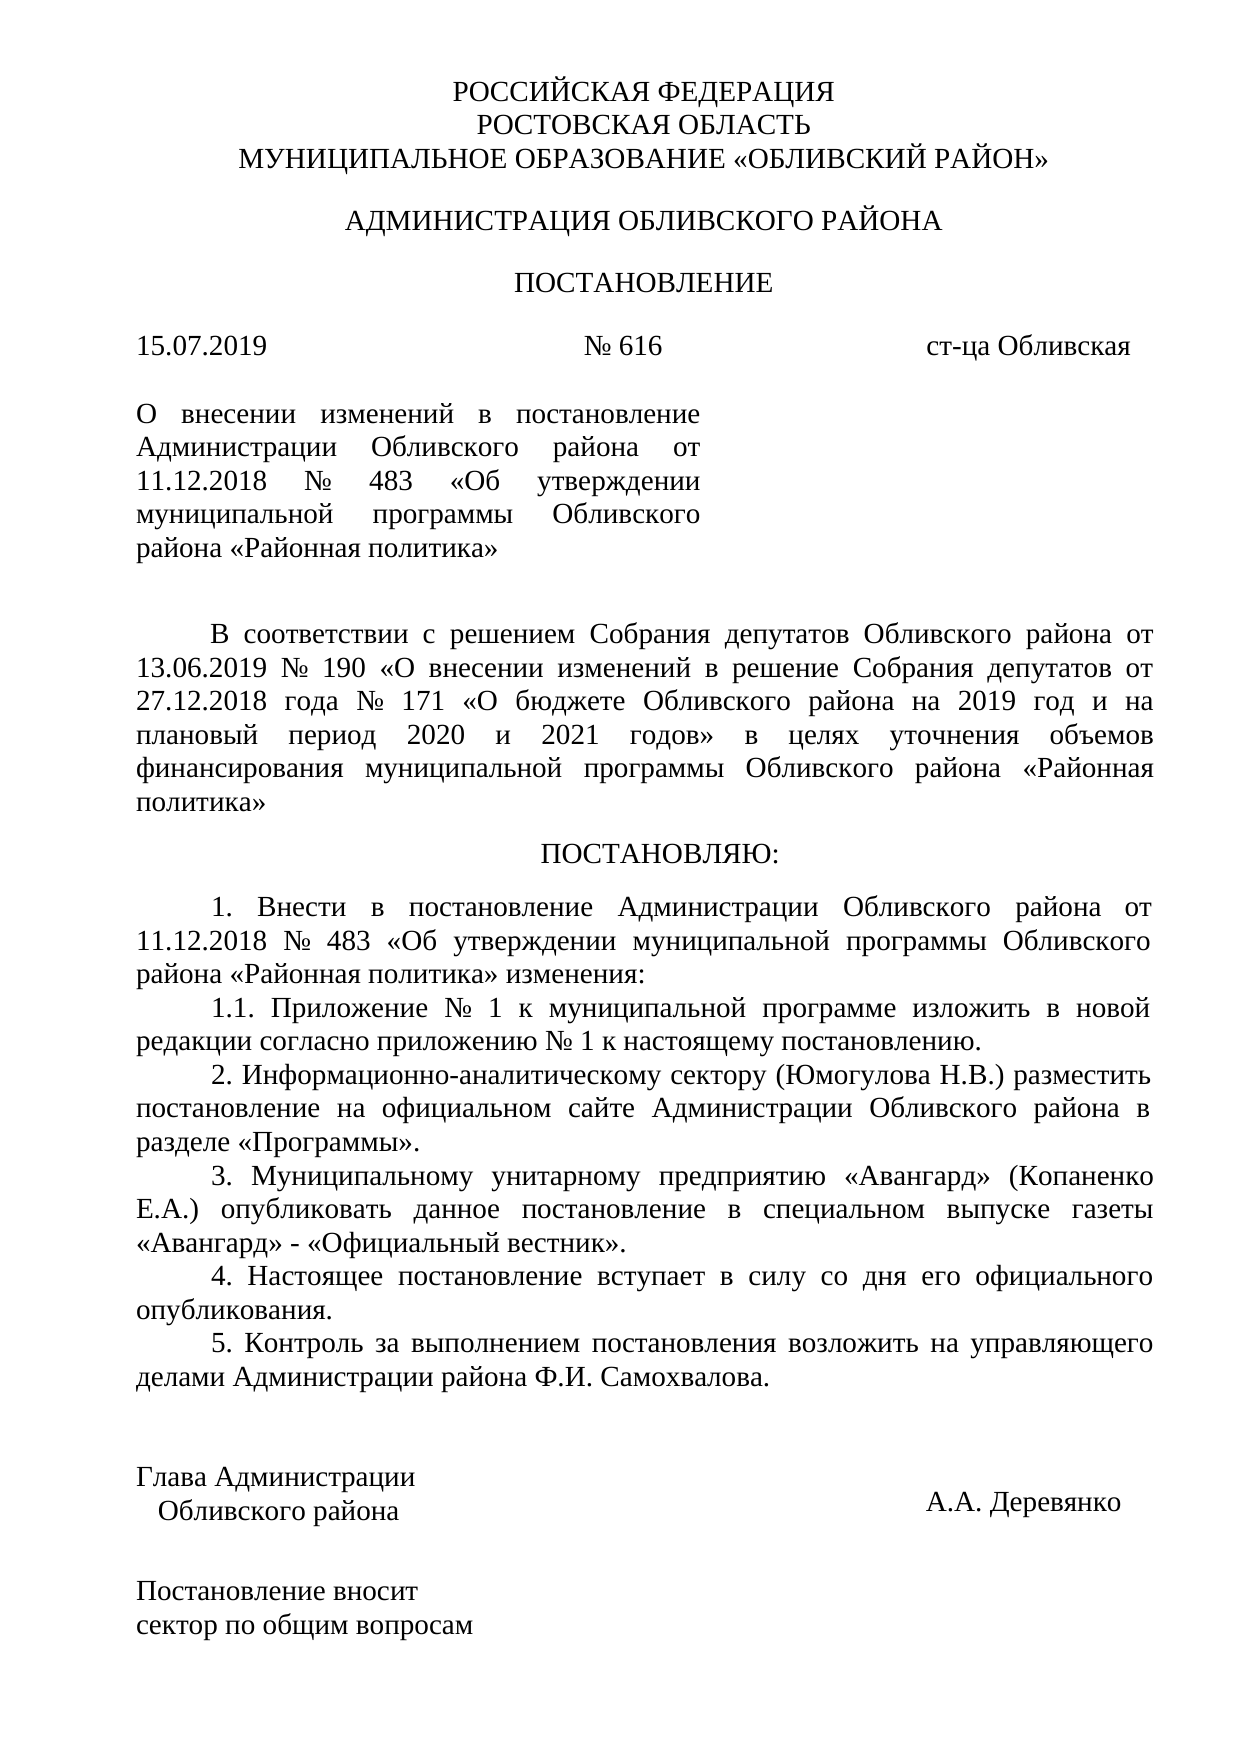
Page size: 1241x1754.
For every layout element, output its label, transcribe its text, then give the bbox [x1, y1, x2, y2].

text 1.1. Приложение № 1 к муниципальной программе изложить в новой редакции согласно приложению № 1 к настоящему постановлению. [136, 990, 1152, 1057]
table_header Глава Администрации Обливского района [125, 1460, 644, 1540]
text 1. Внести в постановление Администрации Обливского района от 11.12.2018 № 483 «Об утверждении муниципальной программы Обливского района «Районная политика» изменения: [136, 889, 1152, 990]
text сектор по общим вопросам [136, 1607, 667, 1640]
text 3. Муниципальному унитарному предприятию «Авангард» (Копаненко Е.А.) опубликовать данное постановление в специальном выпуске газеты «Авангард» - «Официальный вестник». [136, 1158, 1154, 1258]
text РОСТОВСКАЯ ОБЛАСТЬ [136, 107, 1152, 141]
table_header А.А. Деревянко [645, 1460, 1139, 1540]
table_header 15.07.2019 [125, 328, 457, 367]
table_header № 616 [458, 328, 788, 367]
text МУНИЦИПАЛЬНОЕ ОБРАЗОВАНИЕ «ОБЛИВСКИЙ РАЙОН» [136, 141, 1152, 174]
table_header ст-ца Обливская [788, 328, 1142, 367]
text ПОСТАНОВЛЕНИЕ [136, 266, 1152, 299]
text 2. Информационно-аналитическому сектору (Юмогулова Н.В.) разместить постановление на официальном сайте Администрации Обливского района в разделе «Программы». [136, 1057, 1152, 1158]
table_header О внесении изменений в постановление Администрации Обливского района от 11.12.2018 № 483 «Об утверждении муниципальной программы Обливского района «Районная политика» [125, 396, 712, 563]
text ПОСТАНОВЛЯЮ: [136, 837, 1184, 870]
text РОССИЙСКАЯ ФЕДЕРАЦИЯ [136, 74, 1152, 107]
text 5. Контроль за выполнением постановления возложить на управляющего делами Администрации района Ф.И. Самохвалова. [136, 1325, 1154, 1392]
text 4. Настоящее постановление вступает в силу со дня его официального опубликования. [136, 1258, 1154, 1325]
text В соответствии с решением Собрания депутатов Обливского района от 13.06.2019 № 190 «О внесении изменений в решение Собрания депутатов от 27.12.2018 года № 171 «О бюджете Обливского района на 2019 год и на плановый период 2020 и 2021 годов» в целях уточнения объемов финансирования муниципальной программы Обливского района «Районная политика» [136, 616, 1154, 817]
text Постановление вносит [136, 1573, 667, 1607]
text АДМИНИСТРАЦИЯ ОБЛИВСКОГО РАЙОНА [136, 203, 1152, 237]
